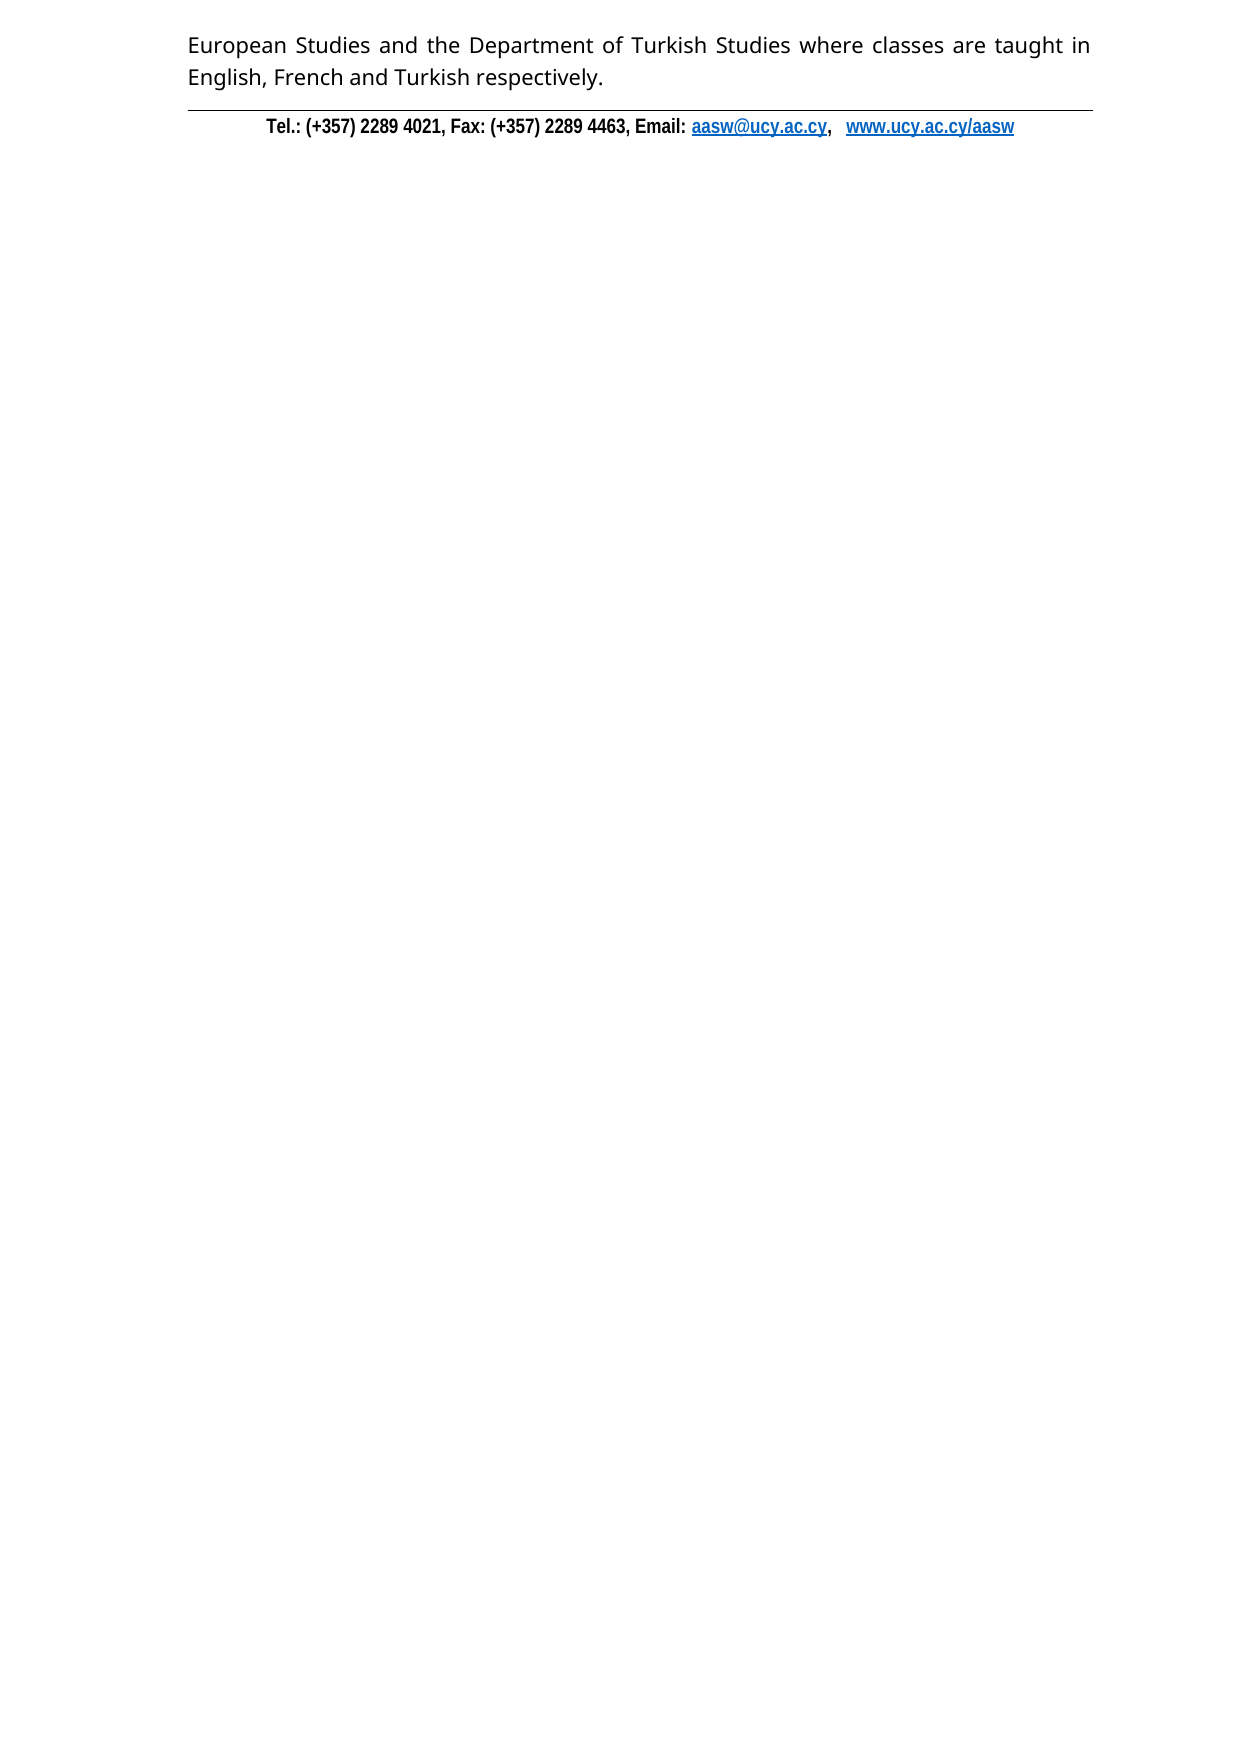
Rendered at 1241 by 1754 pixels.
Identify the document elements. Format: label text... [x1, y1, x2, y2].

text Tel.: (+357) 2289 4021, Fax: (+357) 2289 4463, Email: aasw@ucy.ac.cy, www.ucy.ac.cy/aasw [187, 111, 1093, 137]
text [187, 29, 1093, 91]
